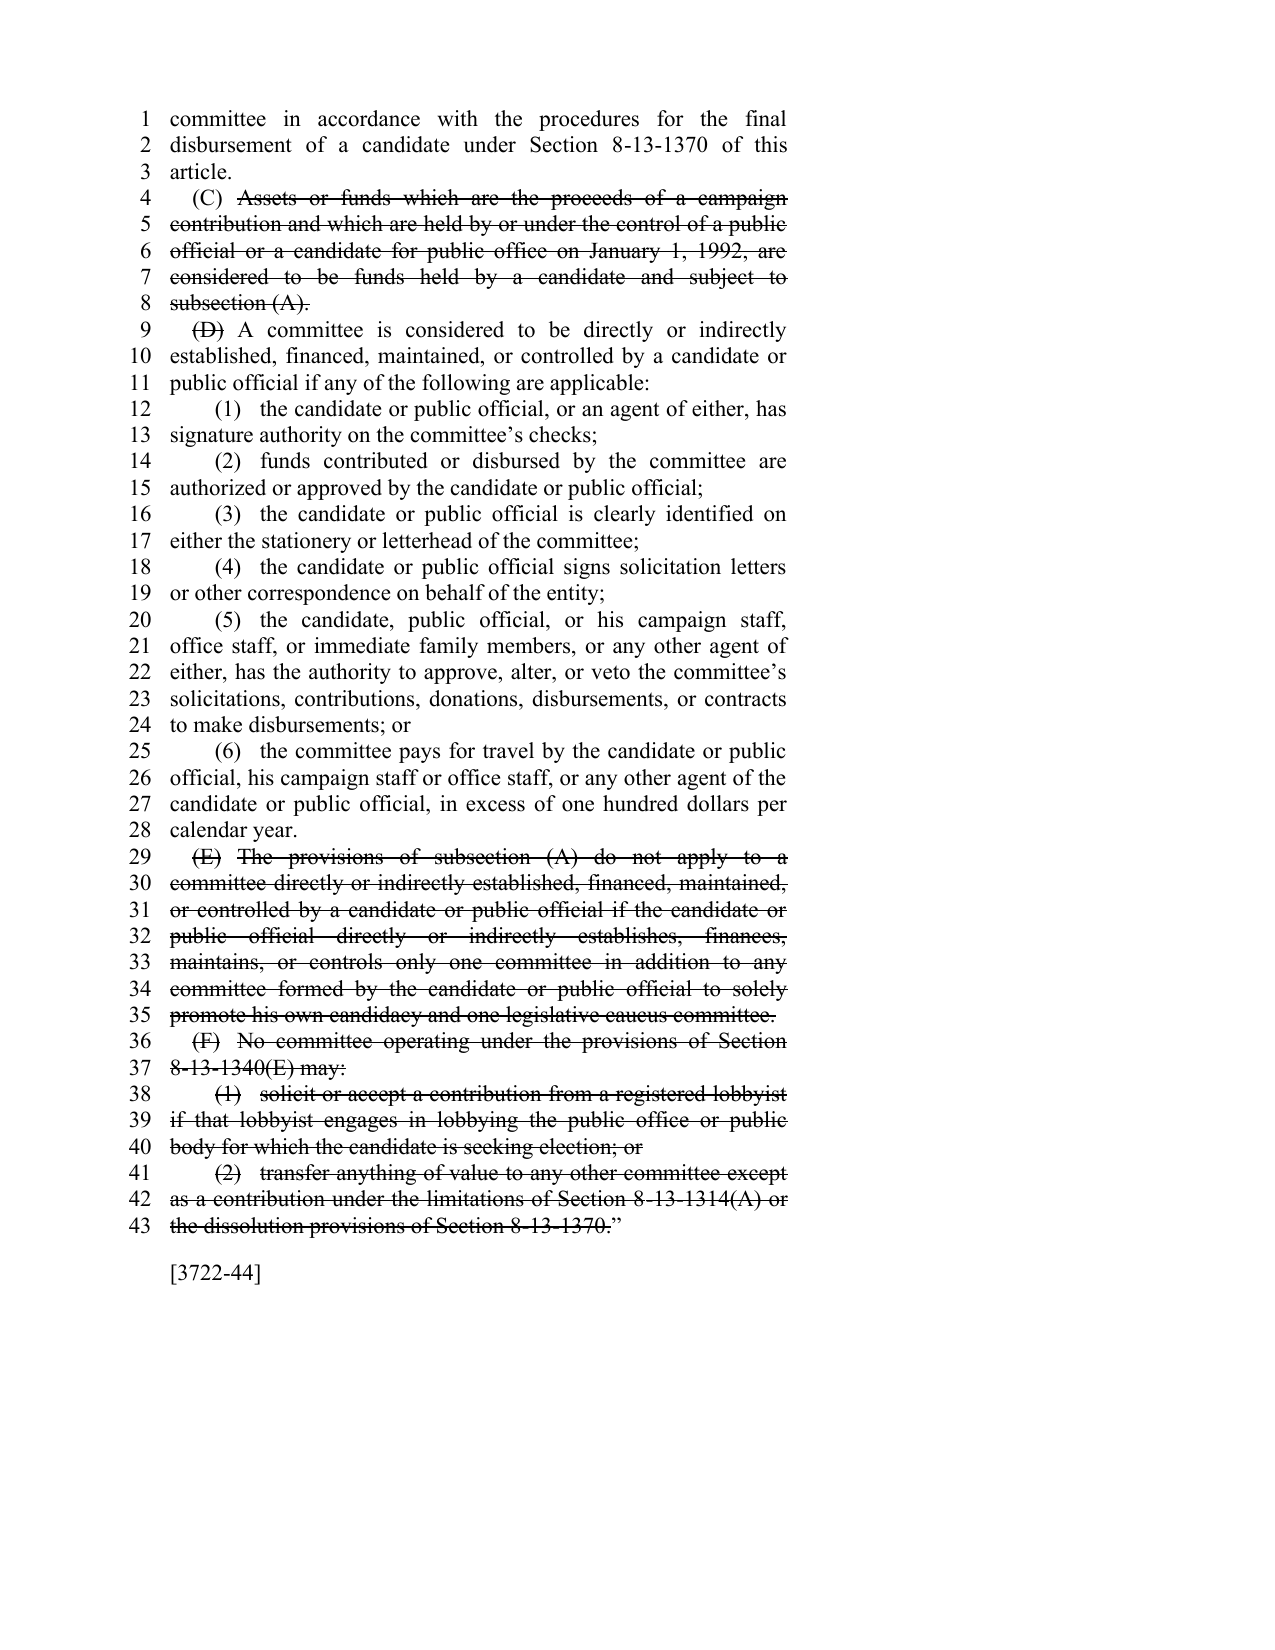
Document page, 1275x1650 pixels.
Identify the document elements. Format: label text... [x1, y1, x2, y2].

text (3) the candidate or public official is clearly identified on either the stationery or letterhead of the committee; [169, 500, 787, 553]
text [169, 105, 787, 184]
text (C) Assets or funds which are the proceeds of a campaign contribution and which are held by or under the control of a public official or a candidate for public office on January 1, 1992, are considered to be funds held by a candidate and subject to subsection (A). [169, 279, 787, 316]
text (F) No committee operating under the provisions of Section 8-13-1340(E) may: [169, 1027, 787, 1080]
text (D) A committee is considered to be directly or indirectly established, financed, maintained, or controlled by a candidate or public official if any of the following are applicable: [169, 316, 787, 395]
text (1) solicit or accept a contribution from a registered lobbyist if that lobbyist engages in lobbying the public office or public body for which the candidate is seeking election; or [169, 1080, 787, 1121]
text (1) the candidate or public official, or an agent of either, has signature authority on the committee’s checks; [169, 395, 787, 448]
text (2) transfer anything of value to any other committee except as a contribution under the limitations of Section 8-13-1314(A) or the dissolution provisions of Section 8-13-1370.” [169, 1159, 787, 1200]
text (1) solicit or accept a contribution from a registered lobbyist if that lobbyist engages in lobbying the public office or public body for which the candidate is seeking election; or [169, 1122, 787, 1159]
text (C) Assets or funds which are the proceeds of a campaign contribution and which are held by or under the control of a public official or a candidate for public office on January 1, 1992, are considered to be funds held by a candidate and subject to subsection (A). [169, 184, 787, 225]
text (6) the committee pays for travel by the candidate or public official, his campaign staff or office staff, or any other agent of the candidate or public official, in excess of one hundred dollars per calendar year. [169, 737, 787, 843]
text (C) Assets or funds which are the proceeds of a campaign contribution and which are held by or under the control of a public official or a candidate for public office on January 1, 1992, are considered to be funds held by a candidate and subject to subsection (A). [169, 252, 787, 278]
text (2) transfer anything of value to any other committee except as a contribution under the limitations of Section 8-13-1314(A) or the dissolution provisions of Section 8-13-1370.” [169, 1201, 787, 1238]
text (5) the candidate, public official, or his campaign staff, office staff, or immediate family members, or any other agent of either, has the authority to approve, alter, or veto the committee’s solicitations, contributions, donations, disbursements, or contracts to make disbursements; or [169, 606, 787, 737]
text (4) the candidate or public official signs solicitation letters or other correspondence on behalf of the entity; [169, 553, 787, 606]
text (2) funds contributed or disbursed by the committee are authorized or approved by the candidate or public official; [169, 448, 787, 500]
